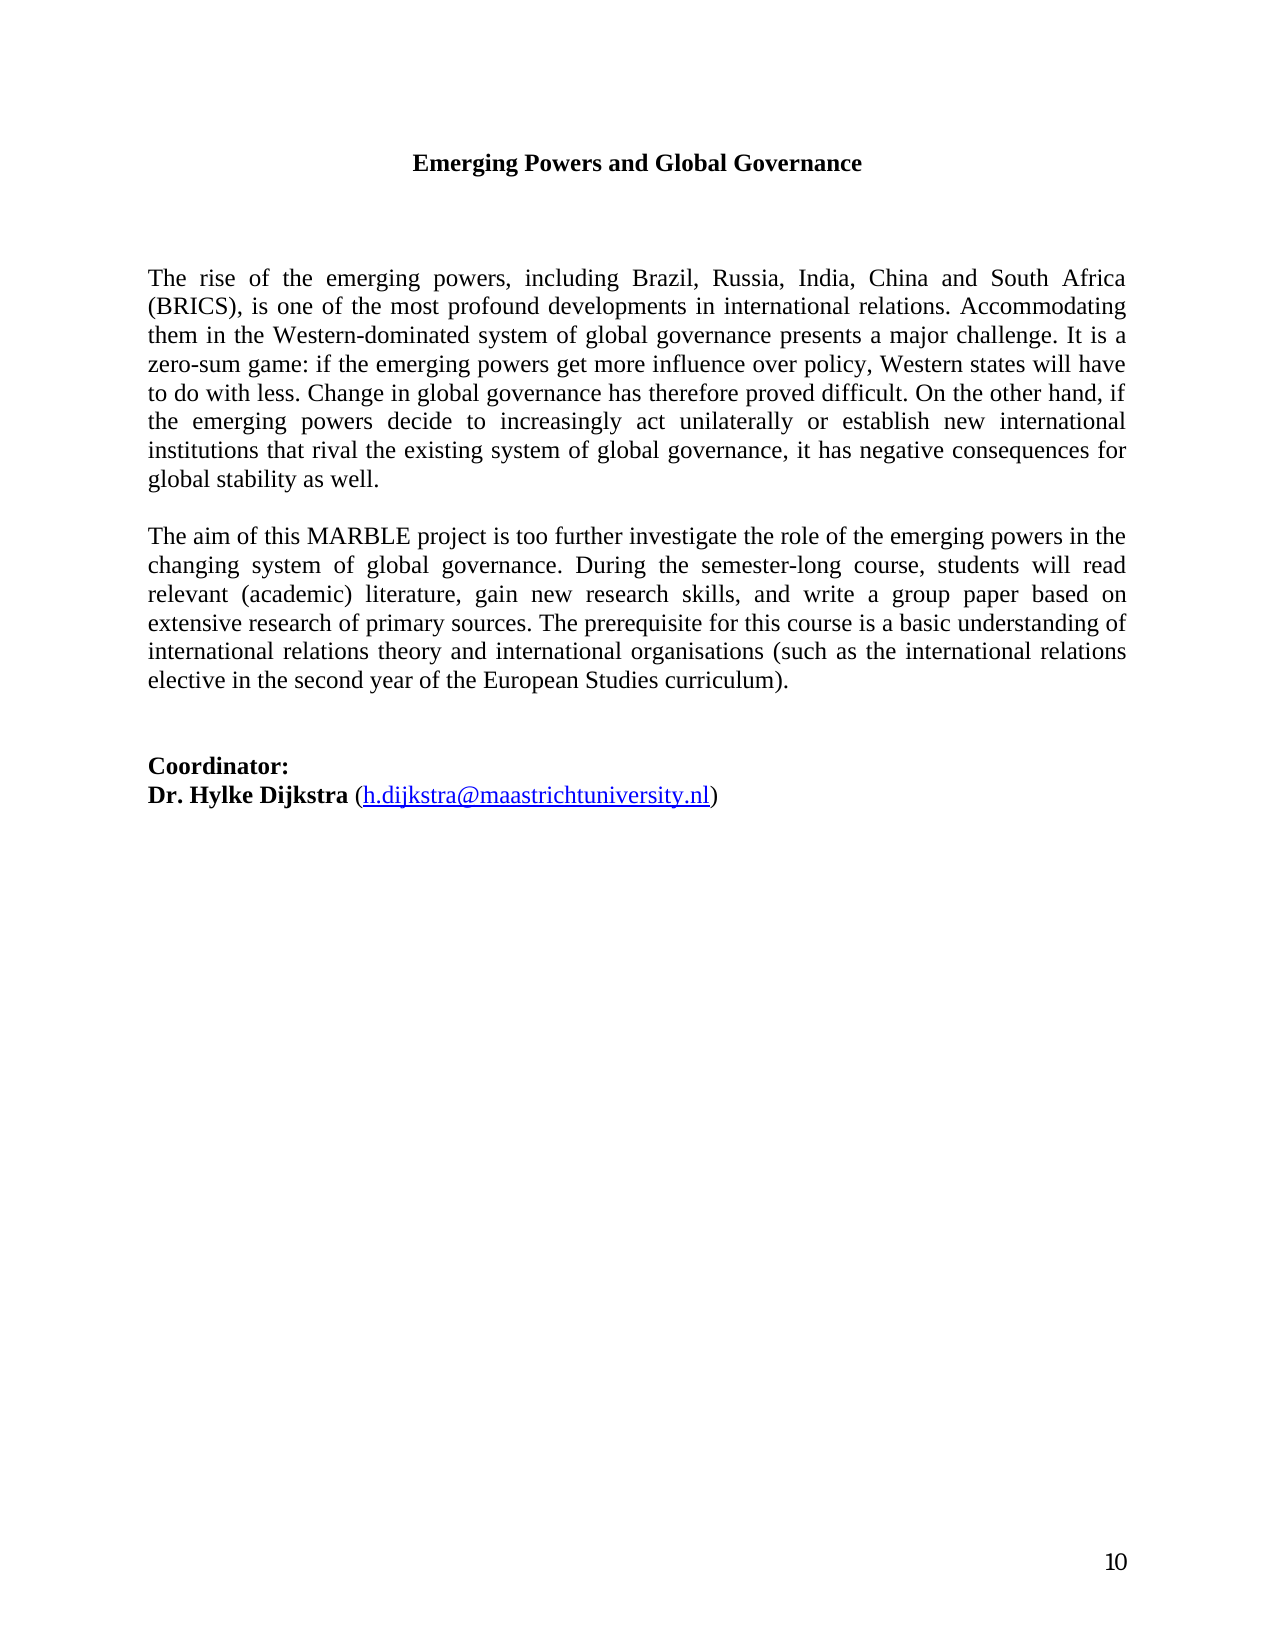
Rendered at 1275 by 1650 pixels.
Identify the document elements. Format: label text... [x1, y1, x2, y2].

text Dr. Hylke Dijkstra (h.dijkstra@maastrichtuniversity.nl) [148, 780, 1127, 809]
text The aim of this MARBLE project is too further investigate the role of the emerging powers in the changing system of global governance. During the semester-long course, students will read relevant (academic) literature, gain new research skills, and write a group paper based on extensive research of primary sources. The prerequisite for this course is a basic understanding of international relations theory and international organisations (such as the international relations elective in the second year of the European Studies curriculum). [148, 521, 1127, 694]
text Emerging Powers and Global Governance [148, 148, 1127, 176]
text The rise of the emerging powers, including Brazil, Russia, India, China and South Africa (BRICS), is one of the most profound developments in international relations. Accommodating them in the Western-dominated system of global governance presents a major challenge. It is a zero-sum game: if the emerging powers get more influence over policy, Western states will have to do with less. Change in global governance has therefore proved difficult. On the other hand, if the emerging powers decide to increasingly act unilaterally or establish new international institutions that rival the existing system of global governance, it has negative consequences for global stability as well. [148, 263, 1127, 493]
text Coordinator: [148, 751, 1127, 780]
